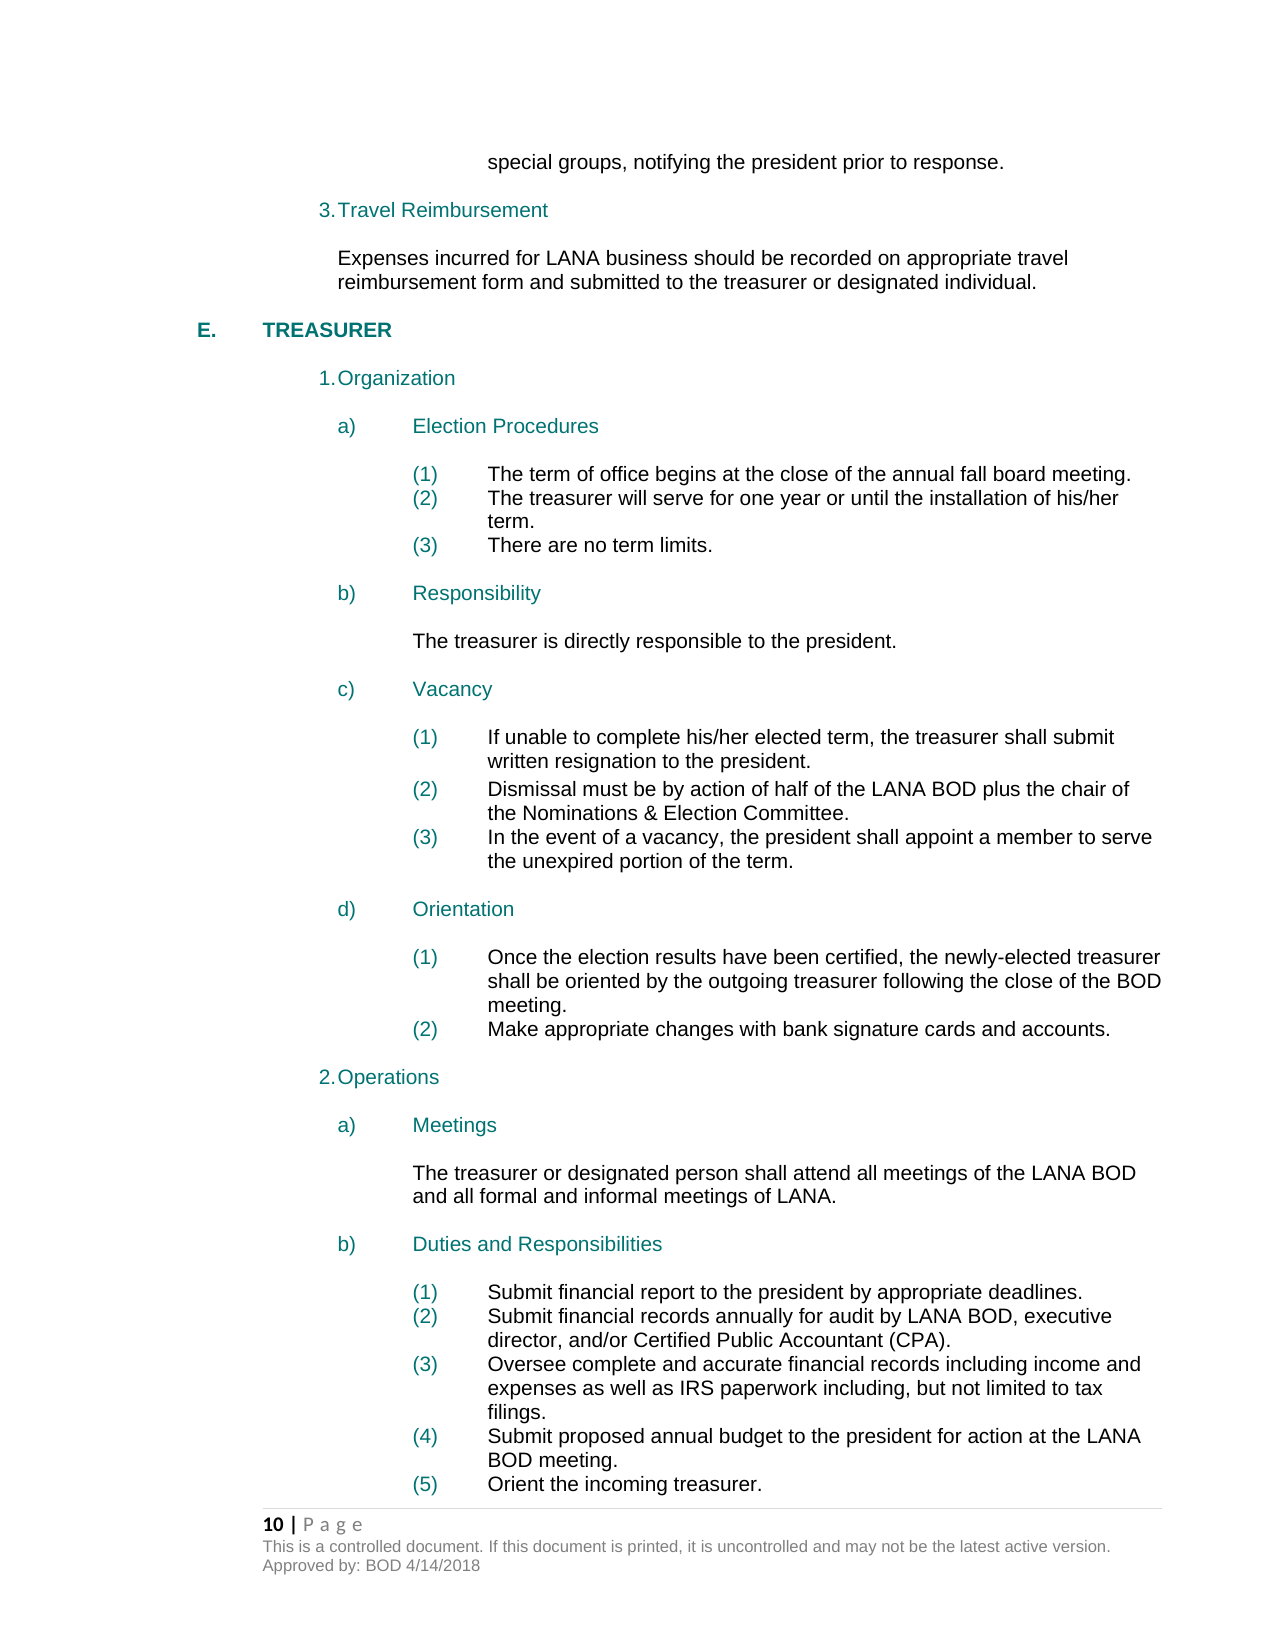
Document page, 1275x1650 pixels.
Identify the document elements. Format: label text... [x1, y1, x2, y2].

subtitle Submit proposed annual budget to the president for action at the LANA BOD meeting. [412, 1424, 1162, 1472]
subtitle Responsibility [337, 581, 1162, 605]
subtitle Organization [319, 366, 1162, 389]
subtitle Meetings [337, 1112, 1162, 1136]
subtitle Once the election results have been certified, the newly-elected treasurer shall be oriented by the outgoing treasurer following the close of the BOD meeting. [412, 945, 1162, 1017]
subtitle Oversee complete and accurate financial records including income and expenses as well as IRS paperwork including, but not limited to tax filings. [412, 1352, 1162, 1424]
subtitle The treasurer will serve for one year or until the installation of his/her term. [412, 485, 1162, 533]
subtitle Operations [319, 1064, 1162, 1088]
subtitle Duties and Responsibilities [337, 1232, 1162, 1256]
subtitle The term of office begins at the close of the annual fall board meeting. [412, 461, 1162, 485]
subtitle TREASURER [197, 318, 1162, 342]
subtitle There are no term limits. [412, 533, 1162, 557]
subtitle Orientation [337, 897, 1162, 921]
subtitle If unable to complete his/her elected term, the treasurer shall submit written resignation to the president. [412, 725, 1162, 773]
subtitle Travel Reimbursement [319, 198, 1162, 222]
subtitle Election Procedures [337, 413, 1162, 437]
subtitle In the event of a vacancy, the president shall appoint a member to serve the unexpired portion of the term. [412, 825, 1162, 873]
subtitle Vacancy [337, 677, 1162, 701]
text The treasurer or designated person shall attend all meetings of the LANA BOD and all formal and informal meetings of LANA. [412, 1160, 1162, 1208]
subtitle The treasurer is directly responsible to the president. [412, 629, 1162, 653]
subtitle Submit financial report to the president by appropriate deadlines. [412, 1280, 1162, 1304]
text Expenses incurred for LANA business should be recorded on appropriate travel reimbursement form and submitted to the treasurer or designated individual. [337, 246, 1162, 294]
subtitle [412, 150, 1162, 174]
subtitle Make appropriate changes with bank signature cards and accounts. [412, 1017, 1162, 1041]
subtitle Dismissal must be by action of half of the LANA BOD plus the chair of the Nominations & Election Committee. [412, 777, 1162, 825]
subtitle Submit financial records annually for audit by LANA BOD, executive director, and/or Certified Public Accountant (CPA). [412, 1304, 1162, 1352]
subtitle Orient the incoming treasurer. [412, 1472, 1162, 1496]
